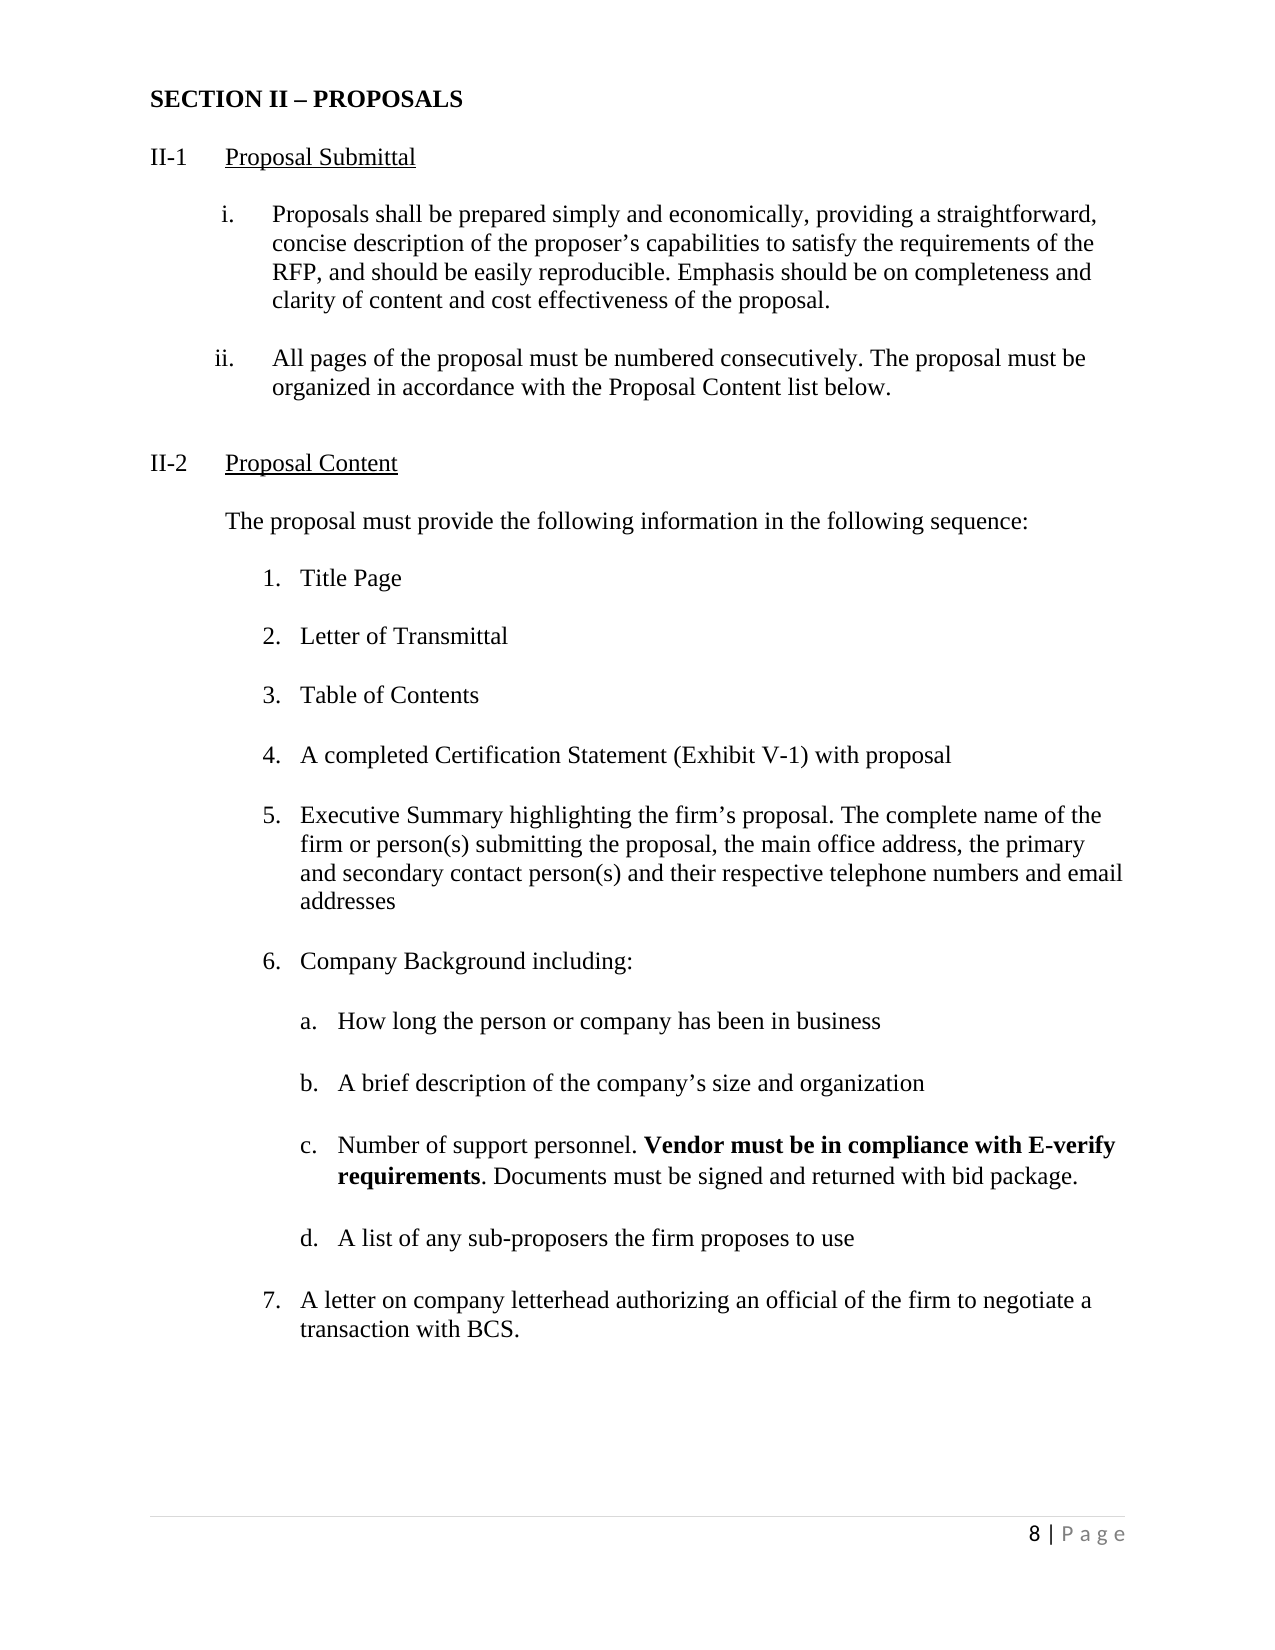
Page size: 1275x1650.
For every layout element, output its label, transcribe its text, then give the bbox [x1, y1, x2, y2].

list Executive Summary highlighting the firm’s proposal. The complete name of the firm or person(s) submitting the proposal, the main office address, the primary and secondary contact person(s) and their respective telephone numbers and email addresses [262, 800, 1125, 915]
text II-2 Proposal Content [150, 448, 1125, 477]
text The proposal must provide the following information in the following sequence: [150, 506, 1125, 534]
text SECTION II – PROPOSALS [150, 84, 1125, 113]
list A letter on company letterhead authorizing an official of the firm to negotiate a transaction with BCS. [262, 1285, 1125, 1343]
list A list of any sub-proposers the firm proposes to use [300, 1223, 1125, 1252]
list All pages of the proposal must be numbered consecutively. The proposal must be organized in accordance with the Proposal Content list below. [234, 343, 1125, 401]
list Table of Contents [262, 681, 1125, 709]
list Company Background including: [262, 946, 1125, 975]
list A completed Certification Statement (Exhibit V-1) with proposal [262, 740, 1125, 769]
list Proposals shall be prepared simply and economically, providing a straightforward, concise description of the proposer’s capabilities to satisfy the requirements of the RFP, and should be easily reproducible. Emphasis should be on completeness and clarity of content and cost effectiveness of the proposal. [234, 199, 1125, 314]
text II-1 Proposal Submittal [150, 142, 1125, 171]
list Number of support personnel. Vendor must be in compliance with E-verify requirements. Documents must be signed and returned with bid package. [300, 1130, 1125, 1190]
list Title Page [262, 563, 1125, 592]
list How long the person or company has been in business [300, 1006, 1125, 1035]
list Letter of Transmittal [262, 621, 1125, 649]
list A brief description of the company’s size and organization [300, 1068, 1125, 1097]
